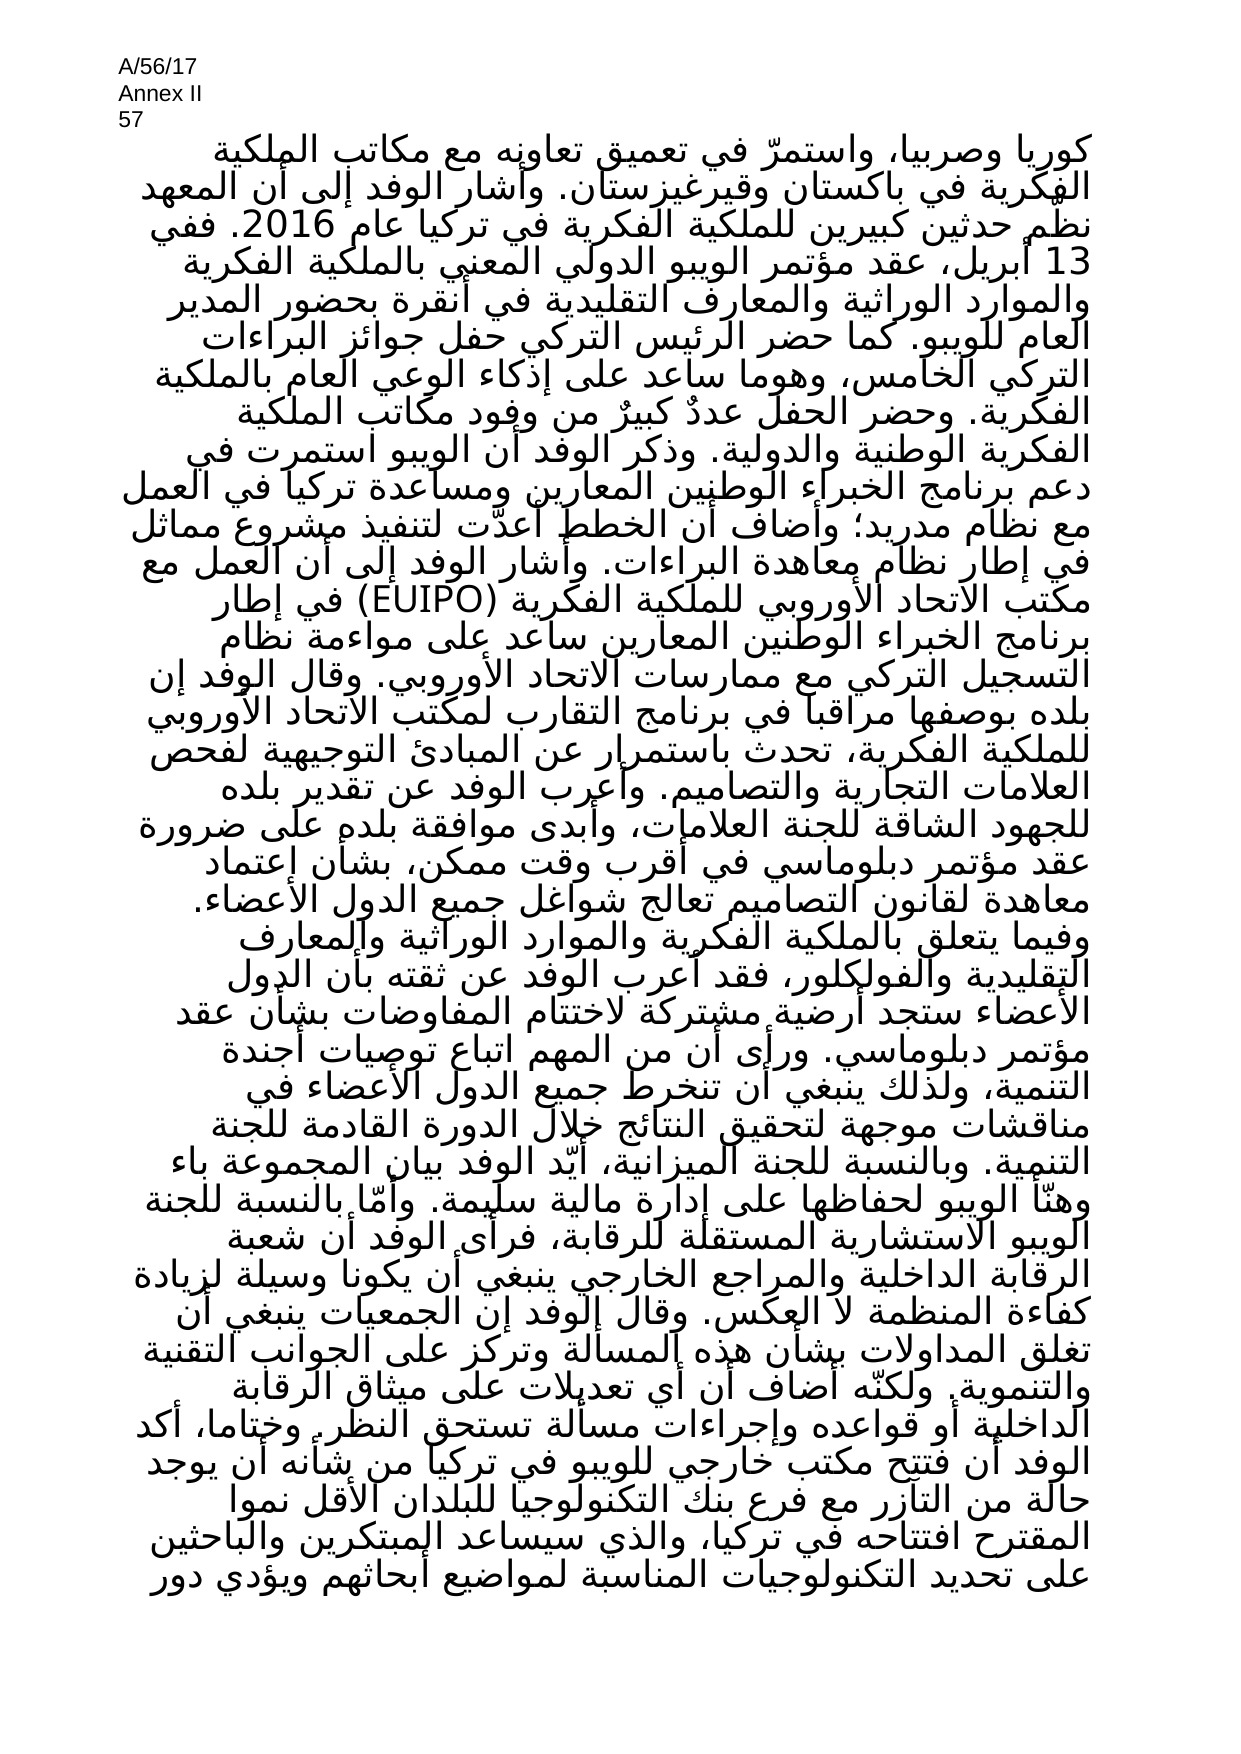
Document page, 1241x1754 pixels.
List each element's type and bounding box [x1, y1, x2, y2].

text [118, 132, 1092, 1595]
